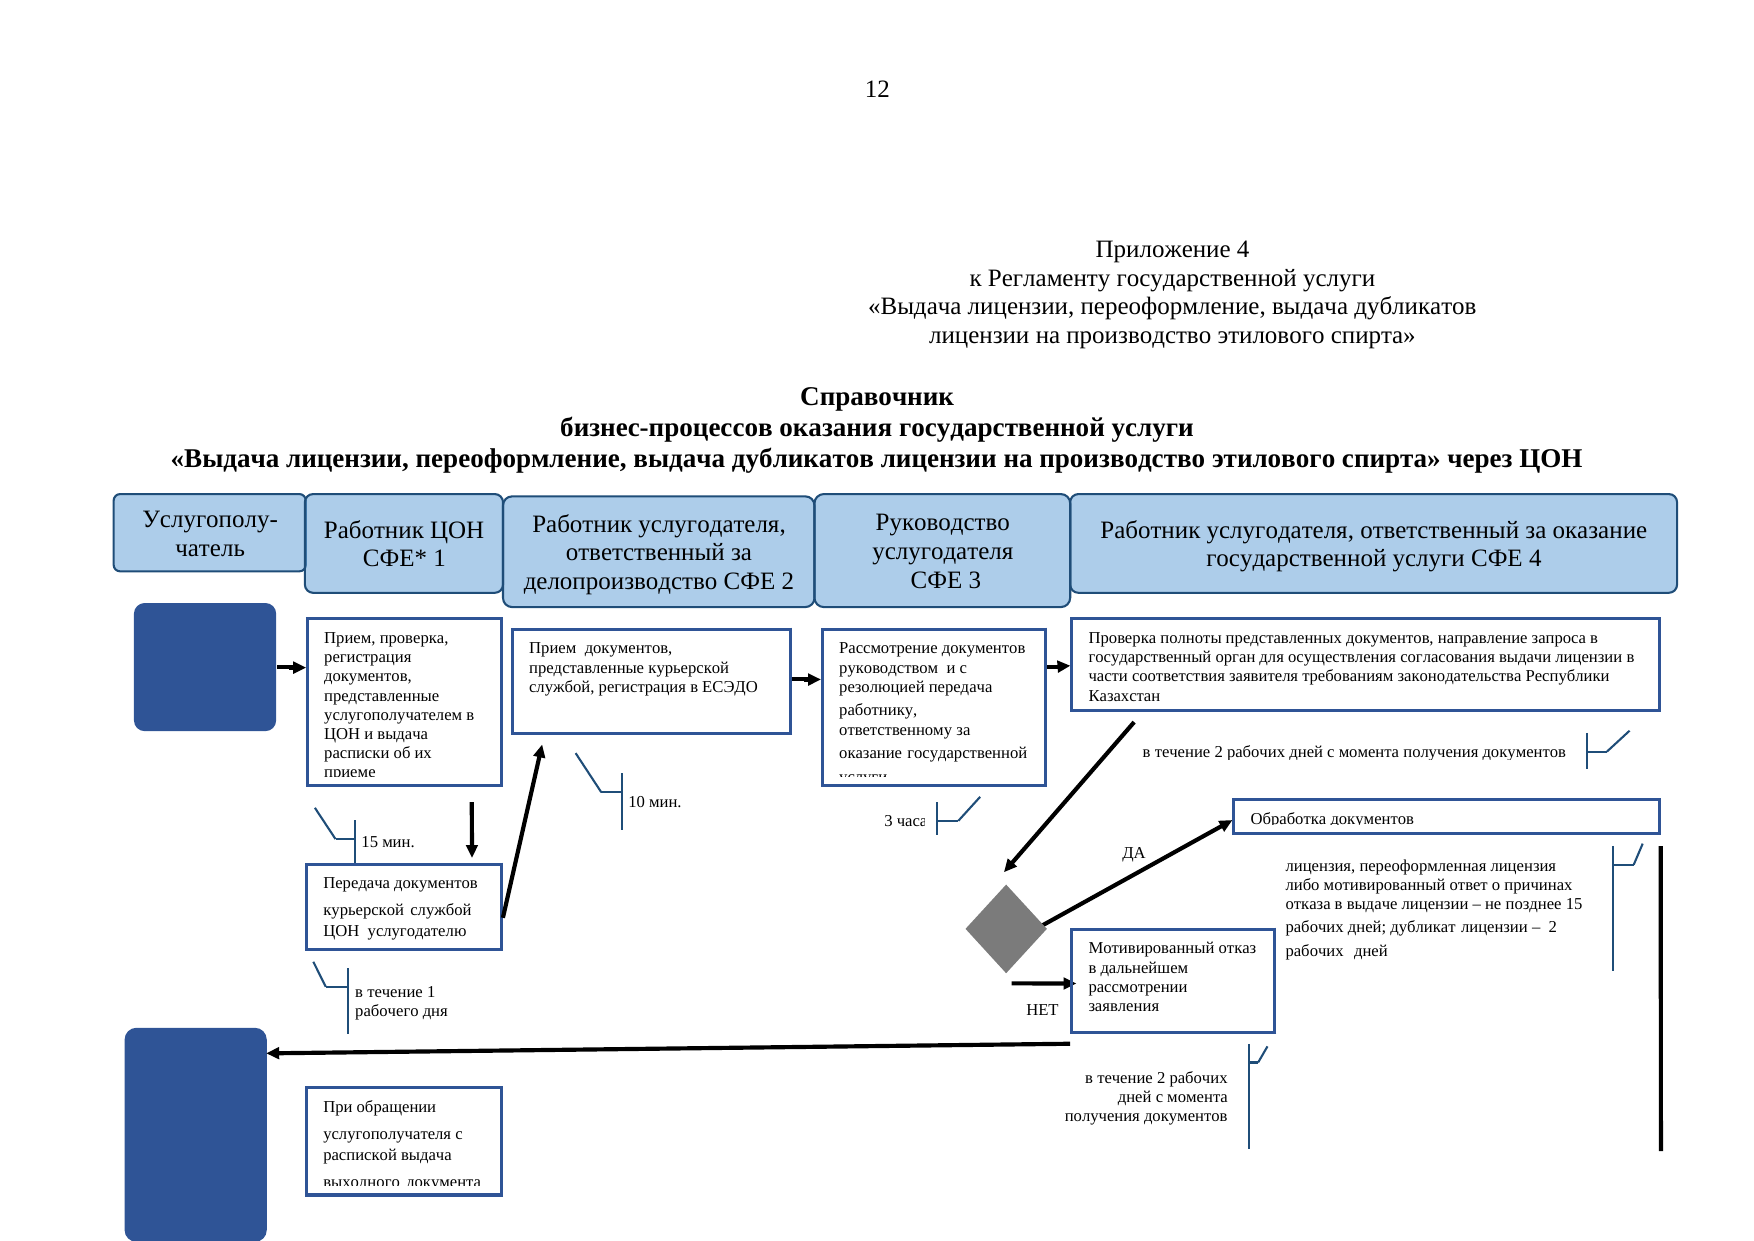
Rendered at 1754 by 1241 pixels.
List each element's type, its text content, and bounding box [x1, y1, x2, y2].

text к Регламенту государственной услуги [738, 263, 1606, 291]
text Приложение 4 [148, 234, 1606, 263]
text бизнес-процессов оказания государственной услуги [148, 411, 1606, 442]
text «Выдача лицензии, переоформление, выдача дубликатов [738, 291, 1606, 320]
text лицензии на производство этилового спирта» [738, 320, 1606, 349]
text «Выдача лицензии, переоформление, выдача дубликатов лицензии на производство этилового спирта» через ЦОН [148, 442, 1606, 473]
text Справочник [148, 380, 1606, 411]
